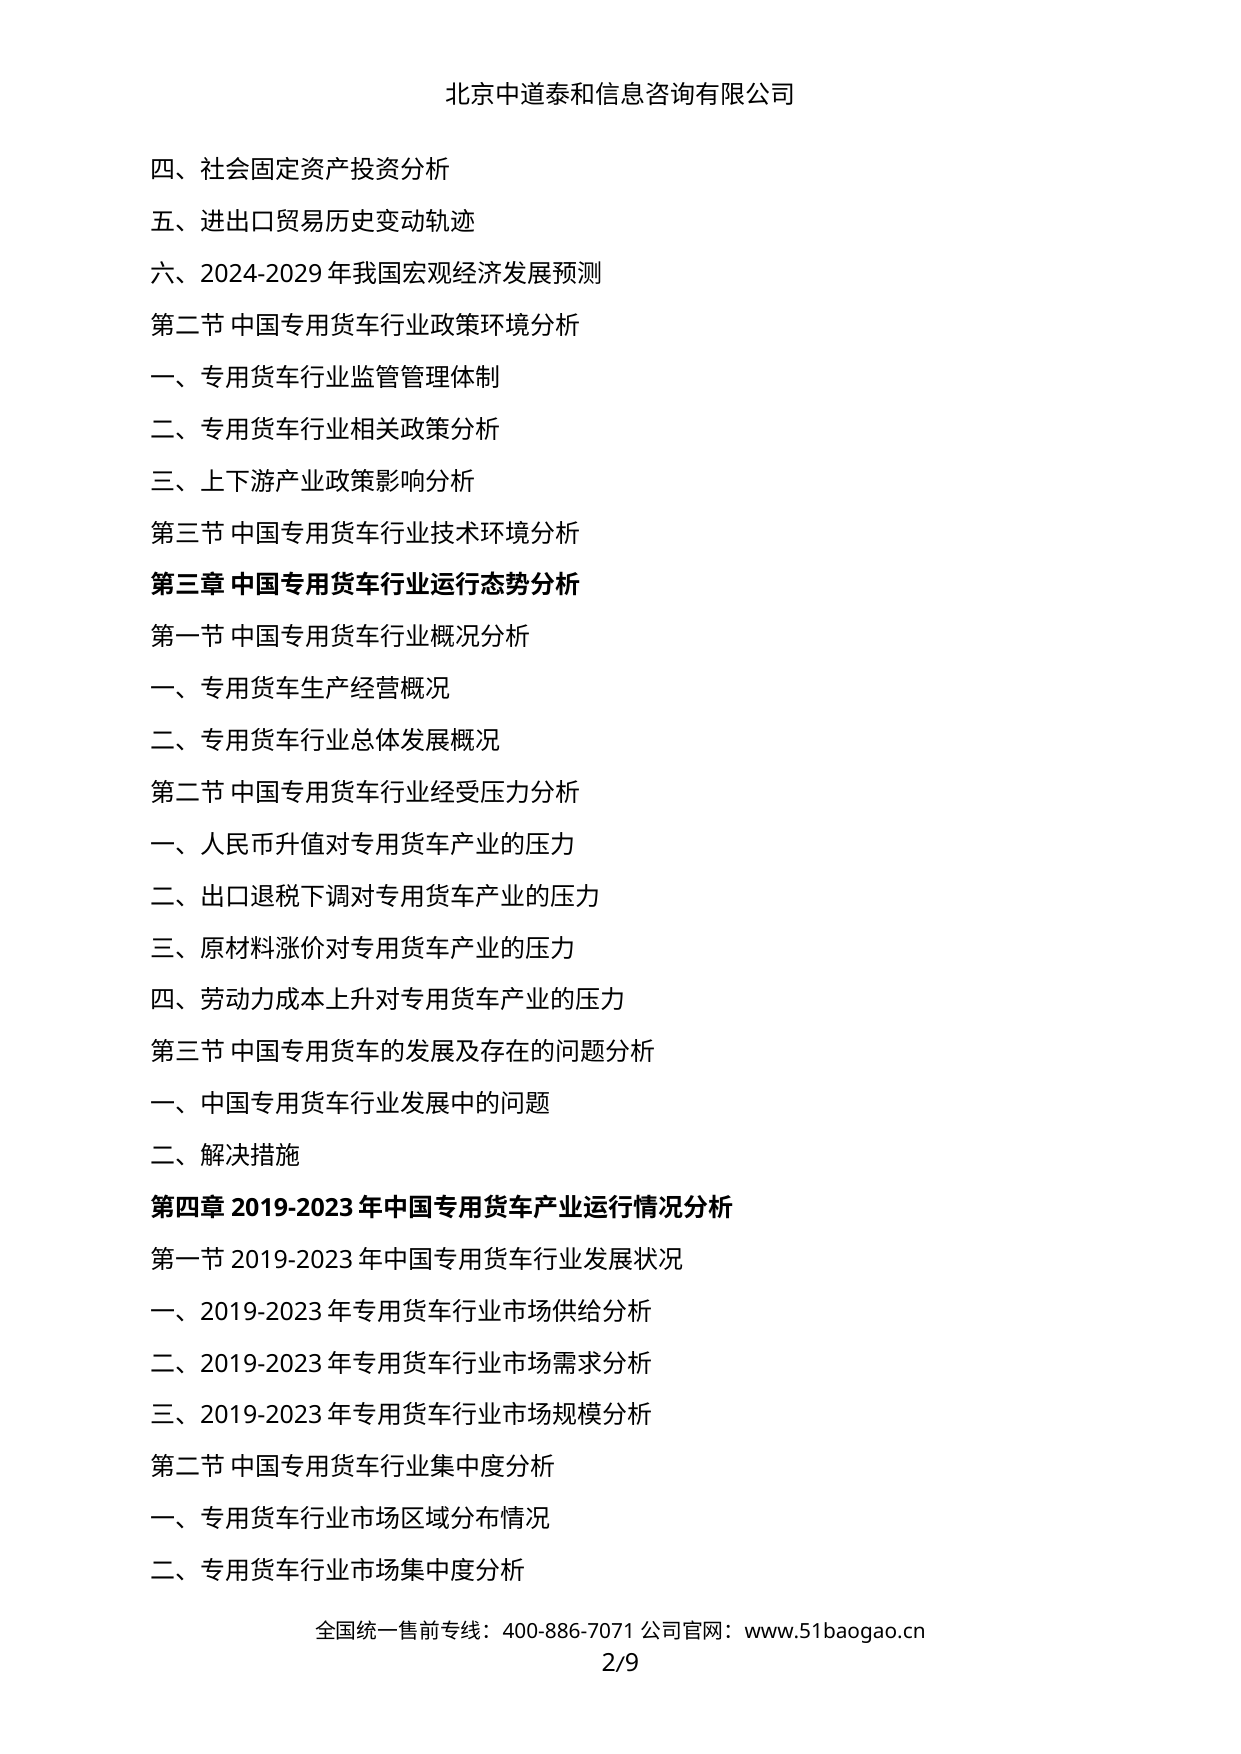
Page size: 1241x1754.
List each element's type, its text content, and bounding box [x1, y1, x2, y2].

text 一、专用货车行业市场区域分布情况 [150, 1499, 1090, 1535]
text 第二节 中国专用货车行业经受压力分析 [150, 772, 1090, 809]
text 三、原材料涨价对专用货车产业的压力 [150, 928, 1090, 964]
text 一、中国专用货车行业发展中的问题 [150, 1084, 1090, 1120]
text 一、专用货车生产经营概况 [150, 669, 1090, 705]
text 第一节 中国专用货车行业概况分析 [150, 617, 1090, 653]
text 第三节 中国专用货车的发展及存在的问题分析 [150, 1032, 1090, 1068]
text 一、人民币升值对专用货车产业的压力 [150, 824, 1090, 861]
text 第二节 中国专用货车行业集中度分析 [150, 1447, 1090, 1483]
text 一、专用货车行业监管管理体制 [150, 357, 1090, 394]
text 五、进出口贸易历史变动轨迹 [150, 202, 1090, 238]
text 二、专用货车行业市场集中度分析 [150, 1551, 1090, 1587]
text 第一节 2019-2023年中国专用货车行业发展状况 [150, 1239, 1090, 1276]
text 第二节 中国专用货车行业政策环境分析 [150, 306, 1090, 342]
text 三、2019-2023年专用货车行业市场规模分析 [150, 1395, 1090, 1431]
text 第四章 2019-2023年中国专用货车产业运行情况分析 [150, 1187, 1090, 1224]
text 六、2024-2029年我国宏观经济发展预测 [150, 254, 1090, 290]
text 二、解决措施 [150, 1136, 1090, 1172]
text 二、2019-2023年专用货车行业市场需求分析 [150, 1343, 1090, 1379]
text 四、社会固定资产投资分析 [150, 150, 1090, 186]
text 三、上下游产业政策影响分析 [150, 461, 1090, 497]
text 第三章 中国专用货车行业运行态势分析 [150, 565, 1090, 601]
text 二、专用货车行业相关政策分析 [150, 409, 1090, 446]
text 第三节 中国专用货车行业技术环境分析 [150, 513, 1090, 549]
text 二、专用货车行业总体发展概况 [150, 721, 1090, 757]
text 四、劳动力成本上升对专用货车产业的压力 [150, 980, 1090, 1016]
text 二、出口退税下调对专用货车产业的压力 [150, 876, 1090, 912]
text 一、2019-2023年专用货车行业市场供给分析 [150, 1291, 1090, 1327]
